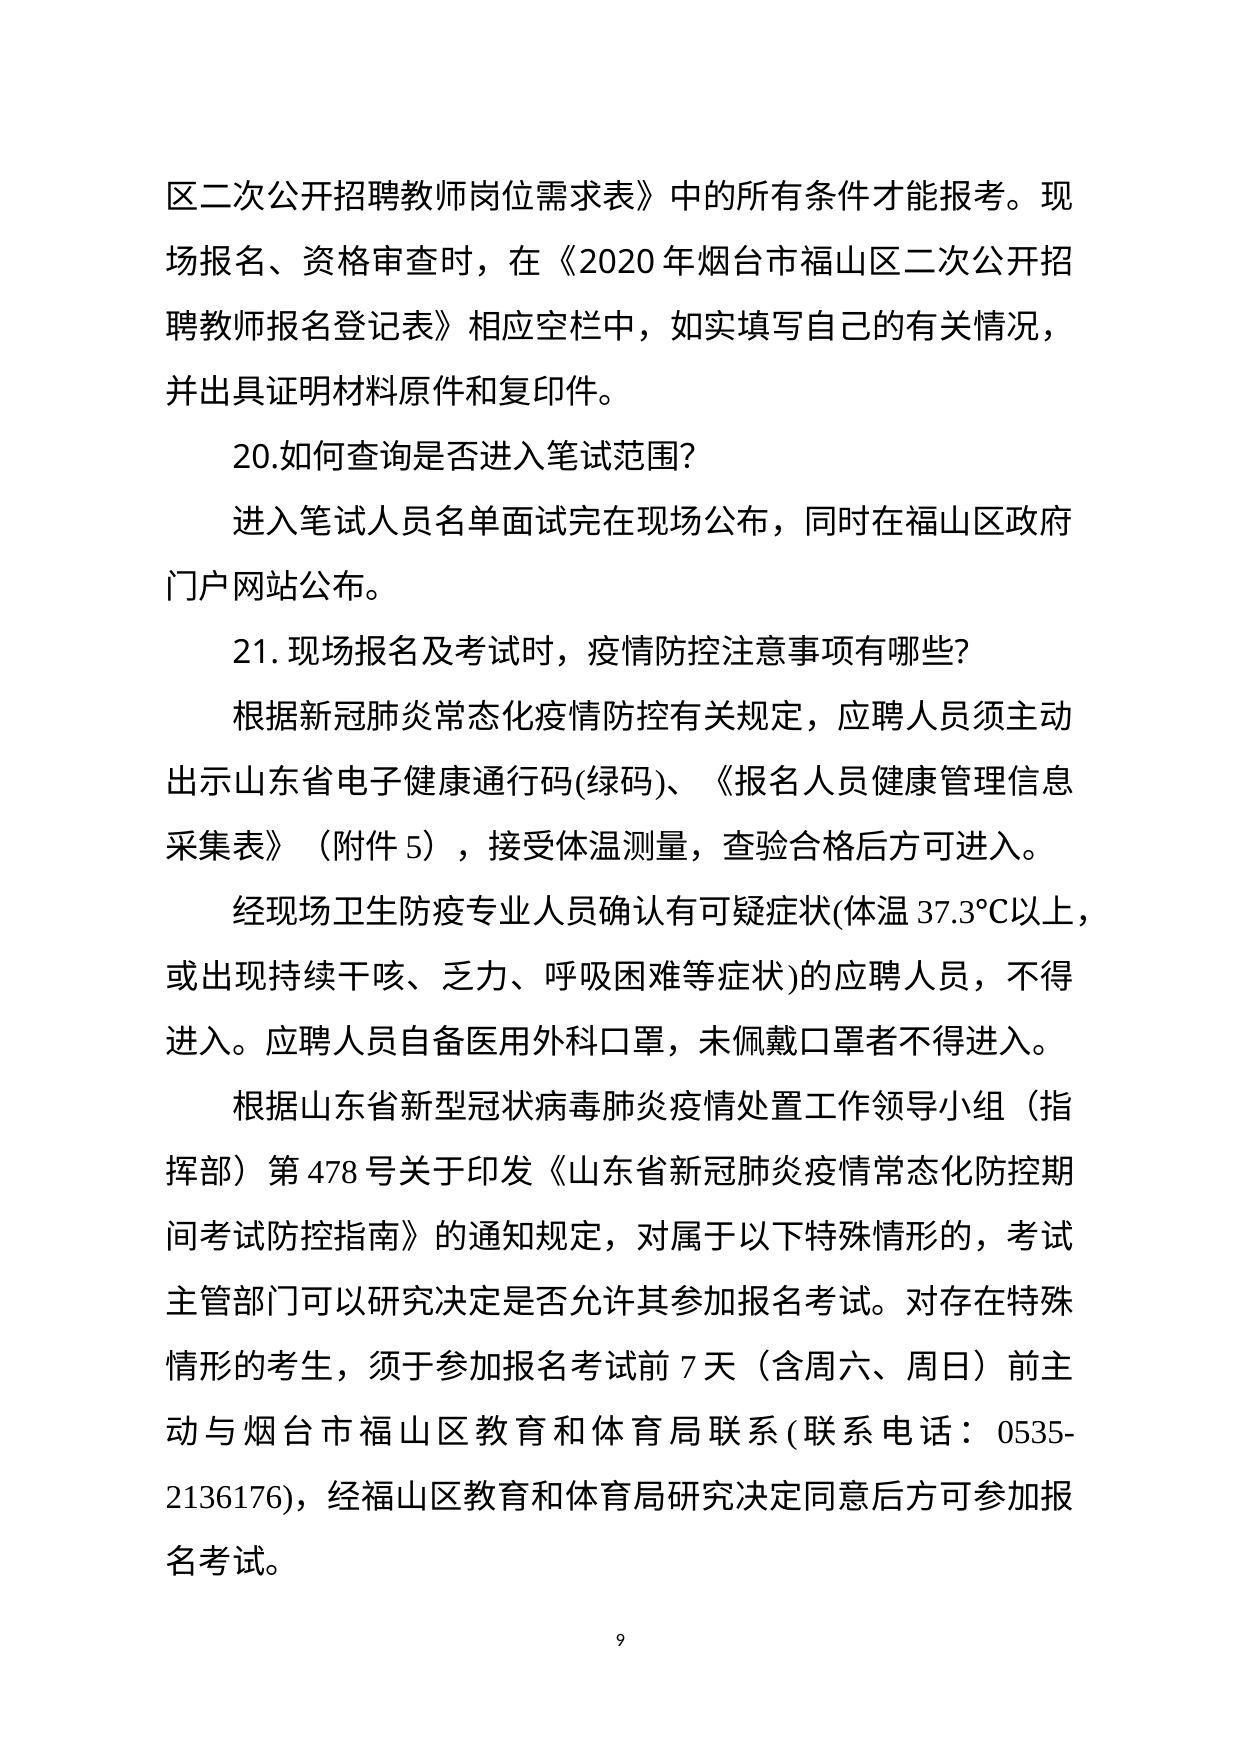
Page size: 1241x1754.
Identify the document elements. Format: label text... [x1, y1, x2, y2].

text 20.如何查询是否进入笔试范围？ [165, 422, 1075, 487]
text 根据山东省新型冠状病毒肺炎疫情处置工作领导小组（指挥部）第478号关于印发《山东省新冠肺炎疫情常态化防控期间考试防控指南》的通知规定，对属于以下特殊情形的，考试主管部门可以研究决定是否允许其参加报名考试。对存在特殊情形的考生，须于参加报名考试前7天（含周六、周日）前主动与烟台市福山区教育和体育局联系(联系电话：0535-2136176)，经福山区教育和体育局研究决定同意后方可参加报名考试。 [165, 1072, 1075, 1592]
text 21. 现场报名及考试时，疫情防控注意事项有哪些? [165, 617, 1075, 682]
text 经现场卫生防疫专业人员确认有可疑症状(体温37.3℃以上，或出现持续干咳、乏力、呼吸困难等症状)的应聘人员，不得进入。应聘人员自备医用外科口罩，未佩戴口罩者不得进入。 [165, 877, 1075, 1072]
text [165, 162, 1075, 422]
text 进入笔试人员名单面试完在现场公布，同时在福山区政府门户网站公布。 [165, 487, 1075, 617]
text 根据新冠肺炎常态化疫情防控有关规定，应聘人员须主动出示山东省电子健康通行码(绿码)、《报名人员健康管理信息采集表》（附件5），接受体温测量，查验合格后方可进入。 [165, 682, 1075, 877]
